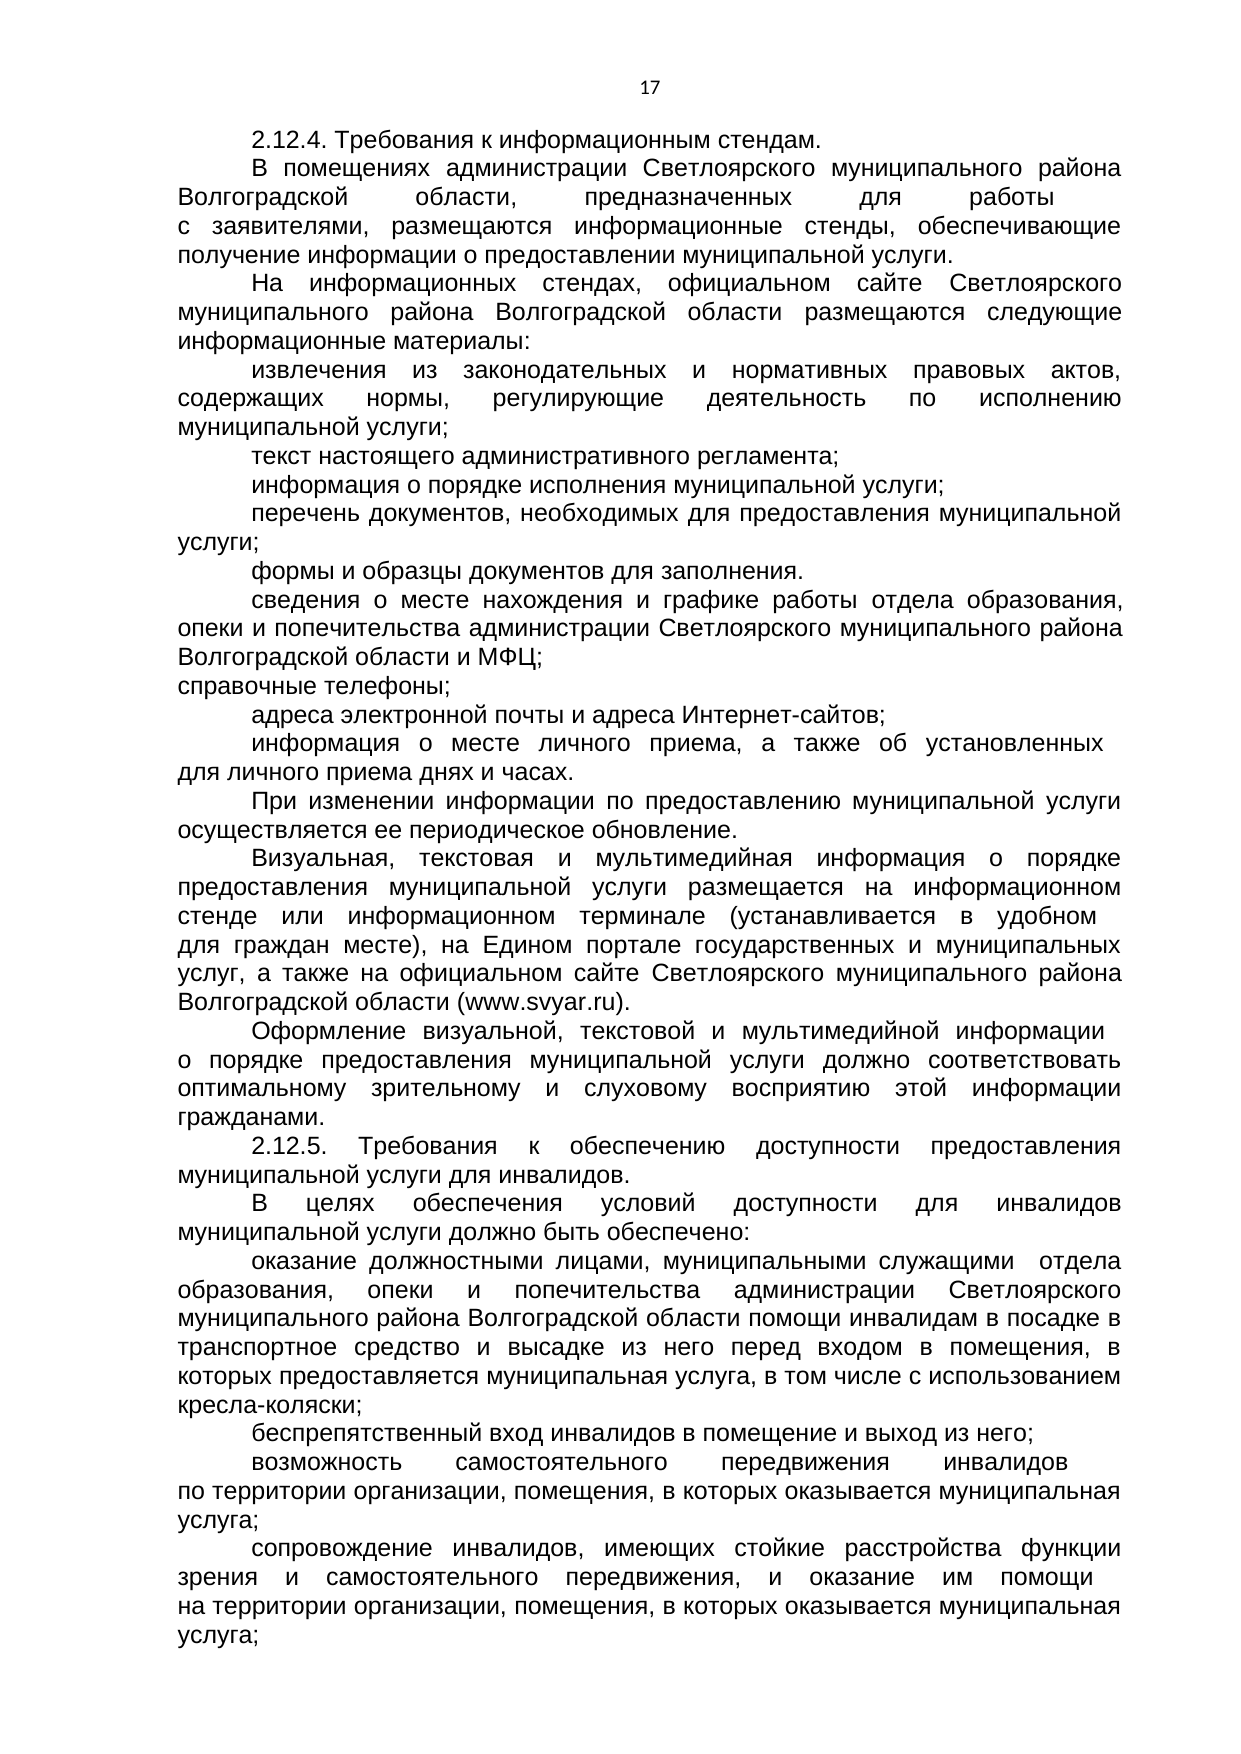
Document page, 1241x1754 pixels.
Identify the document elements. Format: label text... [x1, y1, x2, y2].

text В целях обеспечения условий доступности для инвалидов муниципальной услуги должно быть обеспечено: [177, 1188, 1122, 1246]
text беспрепятственный вход инвалидов в помещение и выход из него; [177, 1418, 1122, 1447]
text сведения о месте нахождения и графике работы отдела образования, опеки и попечительства администрации Светлоярского муниципального района Волгоградской области и МФЦ; [177, 585, 1124, 671]
text Оформление визуальной, текстовой и мультимедийной информации о порядке предоставления муниципальной услуги должно соответствовать оптимальному зрительному и слуховому восприятию этой информации гражданами. [177, 1016, 1122, 1131]
text 2.12.4. Требования к информационным стендам. [177, 125, 1122, 153]
text оказание должностными лицами, муниципальными служащими отдела образования, опеки и попечительства администрации Светлоярского муниципального района Волгоградской области помощи инвалидам в посадке в транспортное средство и высадке из него перед входом в помещения, в которых предоставляется муниципальная услуга, в том числе с использованием кресла-коляски; [177, 1246, 1122, 1418]
text 2.12.5. Требования к обеспечению доступности предоставления муниципальной услуги для инвалидов. [177, 1131, 1122, 1188]
text Визуальная, текстовая и мультимедийная информация о порядке предоставления муниципальной услуги размещается на информационном стенде или информационном терминале (устанавливается в удобном для граждан месте), на Едином портале государственных и муниципальных услуг, а также на официальном сайте Светлоярского муниципального района Волгоградской области (www.svyar.ru). [177, 843, 1122, 1016]
text адреса электронной почты и адреса Интернет-сайтов; [177, 700, 1124, 728]
text формы и образцы документов для заполнения. [177, 556, 1122, 585]
text извлечения из законодательных и нормативных правовых актов, содержащих нормы, регулирующие деятельность по исполнению муниципальной услуги; [177, 355, 1122, 441]
text справочные телефоны; [177, 671, 1124, 700]
text сопровождение инвалидов, имеющих стойкие расстройства функции зрения и самостоятельного передвижения, и оказание им помощи на территории организации, помещения, в которых оказывается муниципальная услуга; [177, 1533, 1122, 1648]
text перечень документов, необходимых для предоставления муниципальной услуги; [177, 498, 1122, 556]
text возможность самостоятельного передвижения инвалидов по территории организации, помещения, в которых оказывается муниципальная услуга; [177, 1447, 1122, 1533]
text На информационных стендах, официальном сайте Светлоярского муниципального района Волгоградской области размещаются следующие информационные материалы: [177, 268, 1122, 355]
text В помещениях администрации Светлоярского муниципального района Волгоградской области, предназначенных для работы с заявителями, размещаются информационные стенды, обеспечивающие получение информации о предоставлении муниципальной услуги. [177, 153, 1122, 268]
text информация о порядке исполнения муниципальной услуги; [177, 470, 1122, 498]
text текст настоящего административного регламента; [177, 441, 1122, 470]
text информация о месте личного приема, а также об установленных для личного приема днях и часах. [177, 728, 1124, 786]
text При изменении информации по предоставлению муниципальной услуги осуществляется ее периодическое обновление. [177, 786, 1122, 843]
